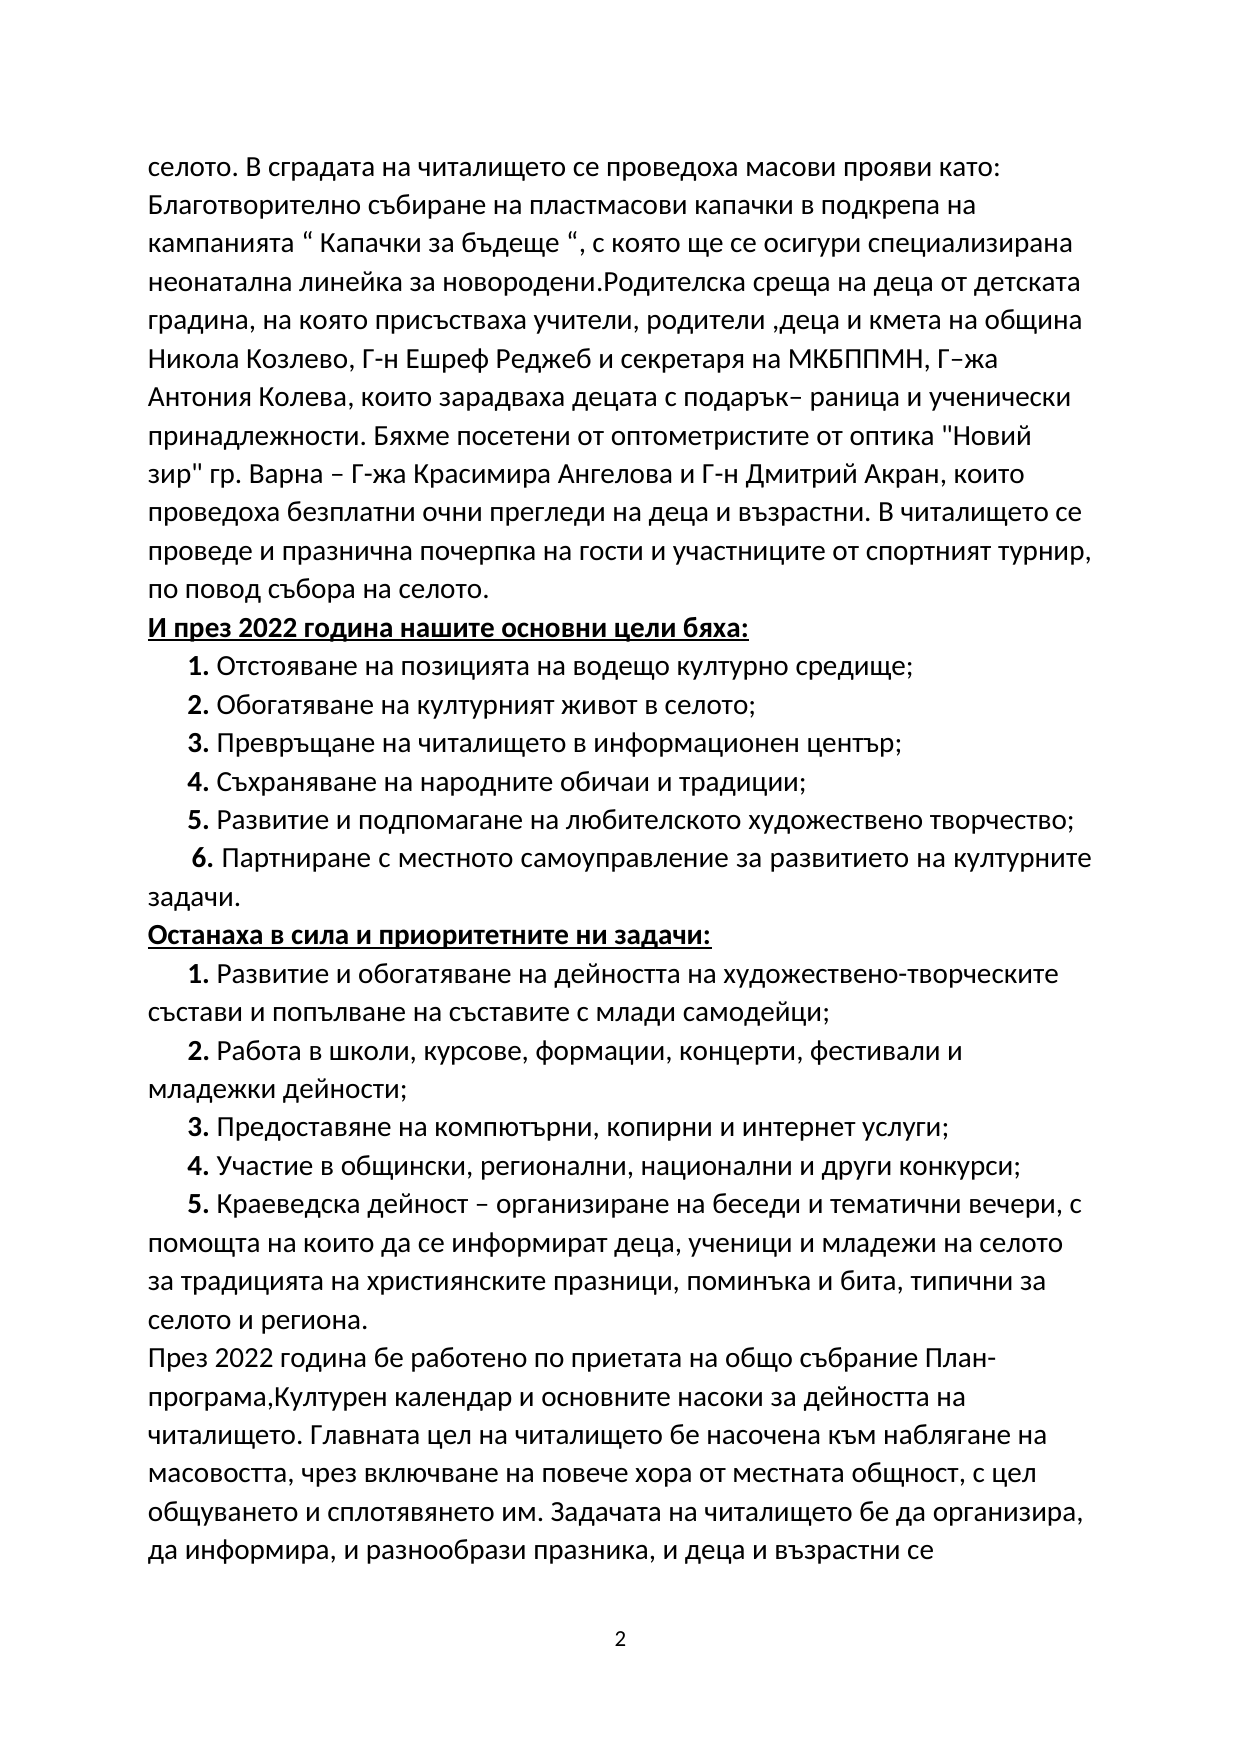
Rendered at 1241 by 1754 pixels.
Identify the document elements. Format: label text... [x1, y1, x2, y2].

text Останаха в сила и приоритетните ни задачи: [148, 916, 1093, 952]
text 3. Превръщане на читалището в информационен център; [148, 724, 1093, 760]
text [148, 148, 1093, 606]
text И през 2022 година нашите основни цели бяха: [148, 609, 1093, 644]
text 5. Краеведска дейност – организиране на беседи и тематични вечери, с помощта на които да се информират деца, ученици и младежи на селото за традицията на християнските празници, поминъка и бита, типични за селото и региона. [148, 1185, 1093, 1336]
text 4. Участие в общински, регионални, национални и други конкурси; [148, 1147, 1093, 1183]
text 5. Развитие и подпомагане на любителското художествено творчество; [148, 801, 1093, 837]
text 4. Съхраняване на народните обичаи и традиции; [148, 763, 1093, 798]
text 6. Партниране с местното самоуправление за развитието на културните задачи. [148, 839, 1093, 913]
text 1. Отстояване на позицията на водещо културно средище; [148, 647, 1093, 683]
text 3. Предоставяне на компютърни, копирни и интернет услуги; [148, 1108, 1093, 1144]
text 2. Обогатяване на културният живот в селото; [148, 686, 1093, 721]
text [148, 1339, 1093, 1567]
text 2. Работа в школи, курсове, формации, концерти, фестивали и младежки дейности; [148, 1032, 1093, 1106]
text 1. Развитие и обогатяване на дейността на художествено-творческите състави и попълване на съставите с млади самодейци; [148, 955, 1093, 1029]
